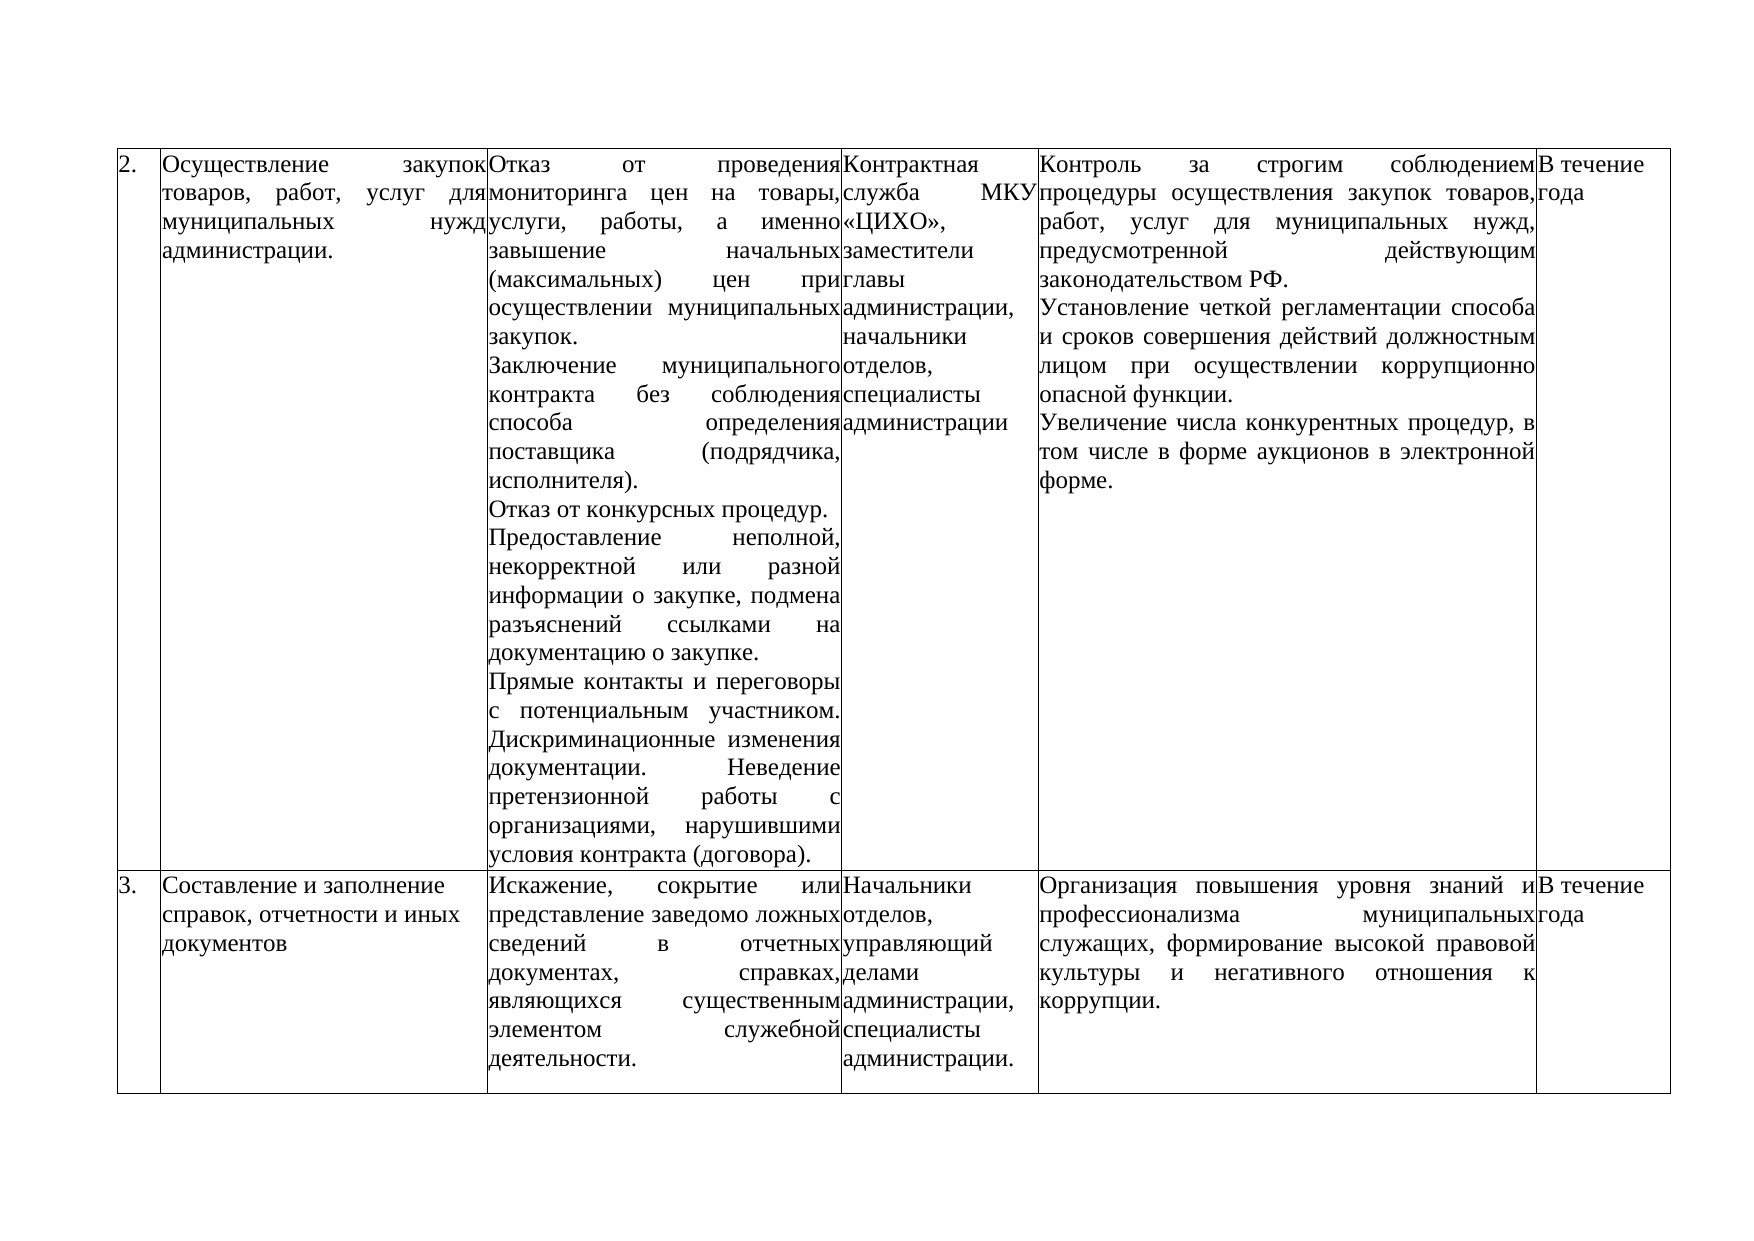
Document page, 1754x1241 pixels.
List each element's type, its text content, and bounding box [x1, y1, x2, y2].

table_cell Контроль за строгим соблюдением процедуры осуществления закупок товаров, работ, услуг для муниципальных нужд, предусмотренной действующим законодательством РФ. Установление четкой регламентации способа и сроков совершения действий должностным лицом при осуществлении коррупционно опасной функции. Увеличение числа конкурентных процедур, в том числе в форме аукционов в электронной форме. [1039, 149, 1536, 869]
table_cell 3. [118, 871, 160, 1093]
table_cell Осуществление закупок товаров, работ, услуг для муниципальных нужд администрации. [161, 149, 487, 869]
table_cell Контрактная служба МКУ «ЦИХО», заместители главы администрации, начальники отделов, специалисты администрации [842, 149, 1038, 869]
table_cell Искажение, сокрытие или представление заведомо ложных сведений в отчетных документах, справках, являющихся существенным элементом служебной деятельности. [488, 871, 841, 1093]
table_cell Организация повышения уровня знаний и профессионализма муниципальных служащих, формирование высокой правовой культуры и негативного отношения к коррупции. [1039, 871, 1536, 1093]
table_cell В течение года [1537, 871, 1670, 1093]
table_cell Начальники отделов, управляющий делами администрации, специалисты администрации. [842, 871, 1038, 1093]
table_cell В течение года [1537, 149, 1670, 869]
table_cell 2. [118, 149, 160, 869]
table_cell Составление и заполнение справок, отчетности и иных документов [161, 871, 487, 1093]
table_cell Отказ от проведения мониторинга цен на товары, услуги, работы, а именно завышение начальных (максимальных) цен при осуществлении муниципальных закупок. Заключение муниципального контракта без соблюдения способа определения поставщика (подрядчика, исполнителя). Отказ от конкурсных процедур. Предоставление неполной, некорректной или разной информации о закупке, подмена разъяснений ссылками на документацию о закупке. Прямые контакты и переговоры с потенциальным участником. Дискриминационные изменения документации. Неведение претензионной работы с организациями, нарушившими условия контракта (договора). [488, 149, 841, 869]
